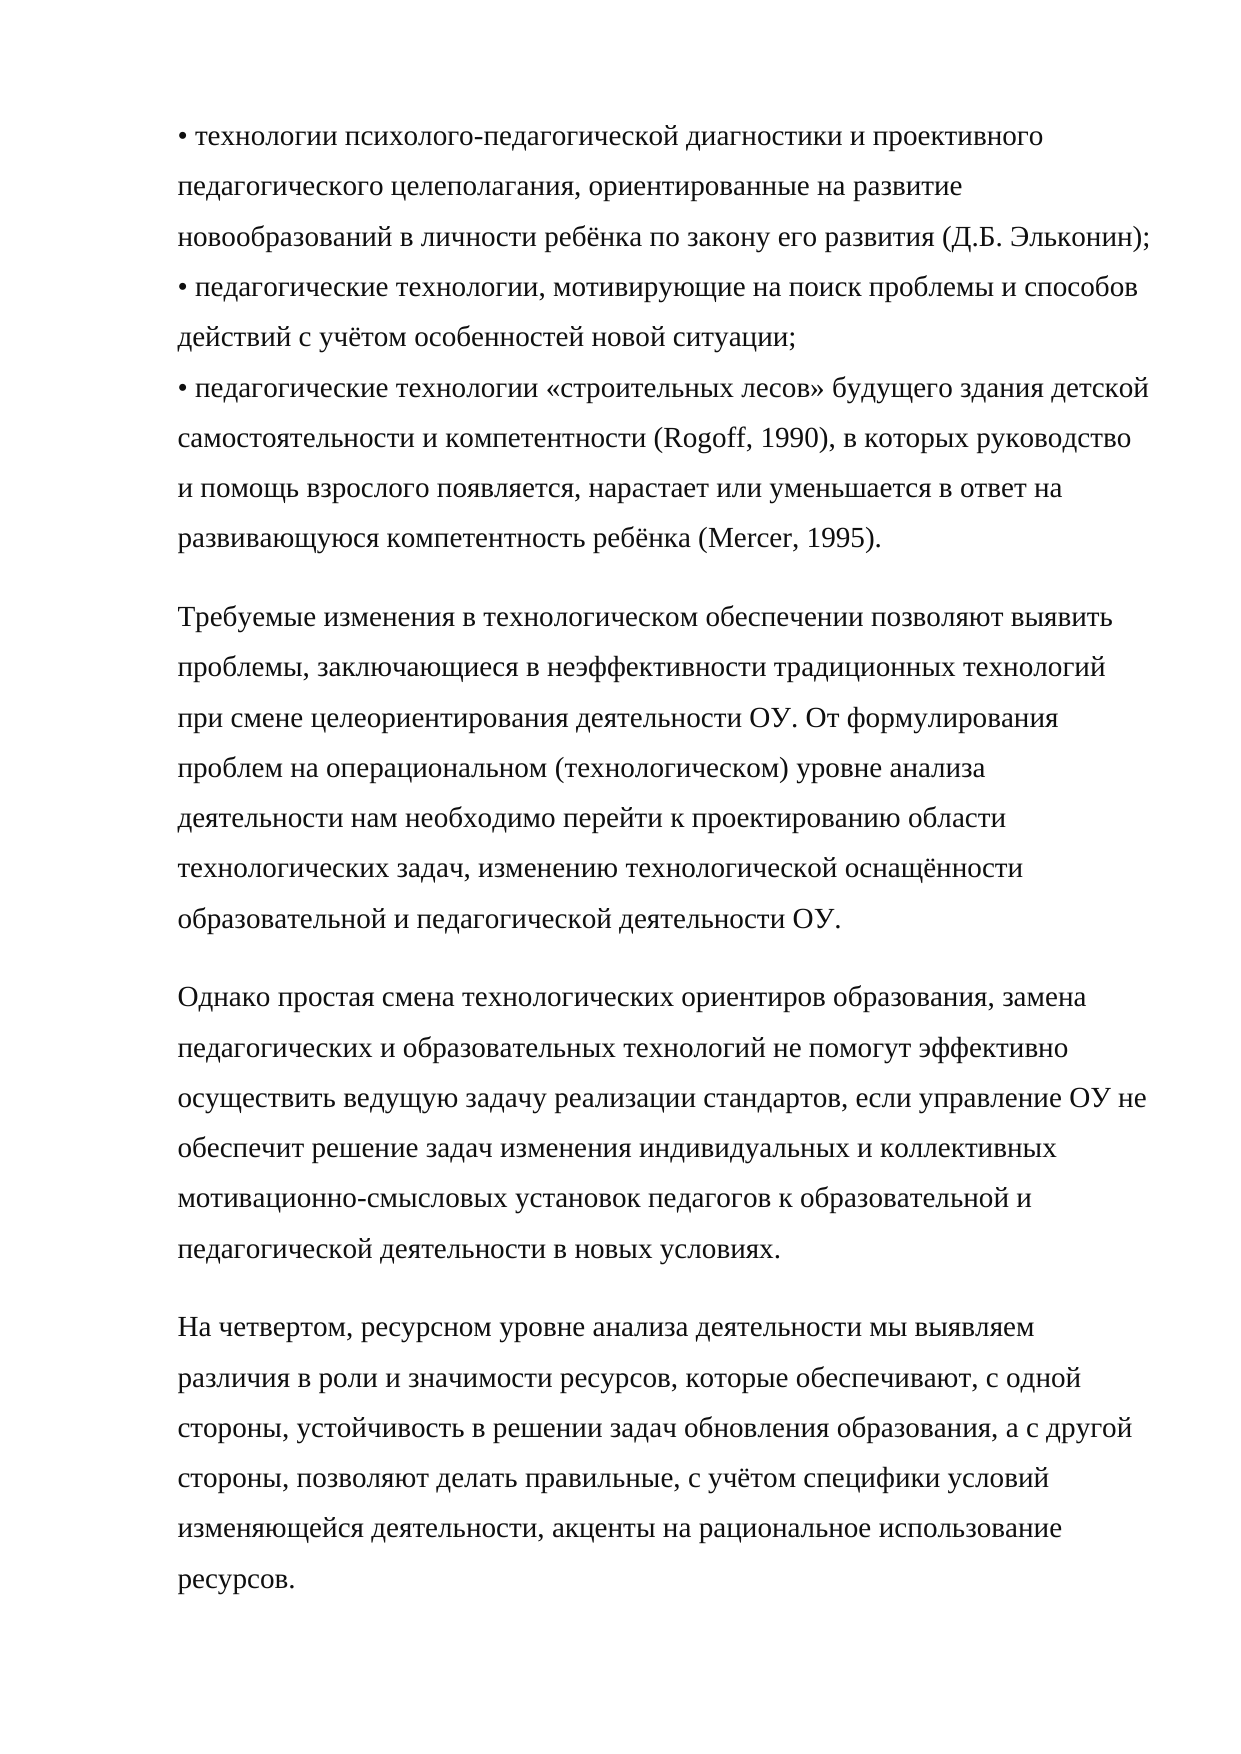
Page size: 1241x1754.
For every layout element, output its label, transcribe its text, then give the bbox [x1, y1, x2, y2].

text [177, 118, 1152, 554]
text Требуемые изменения в технологическом обеспечении позволяют выявить проблемы, заключающиеся в неэффективности традиционных технологий при смене целеориентирования деятельности ОУ. От формулирования проблем на операциональном (технологическом) уровне анализа деятельности нам необходимо перейти к проектированию области технологических задач, изменению технологической оснащённости образовательной и педагогической деятельности ОУ. [177, 599, 1152, 934]
text На четвертом, ресурсном уровне анализа деятельности мы выявляем различия в роли и значимости ресурсов, которые обеспечивают, с одной стороны, устойчивость в решении задач обновления образования, а с другой стороны, позволяют делать правильные, с учётом специфики условий изменяющейся деятельности, акценты на рациональное использование ресурсов. [177, 1309, 1152, 1594]
text Однако простая смена технологических ориентиров образования, замена педагогических и образовательных технологий не помогут эффективно осуществить ведущую задачу реализации стандартов, если управление ОУ не обеспечит решение задач изменения индивидуальных и коллективных мотивационно-смысловых установок педагогов к образовательной и педагогической деятельности в новых условиях. [177, 979, 1152, 1264]
